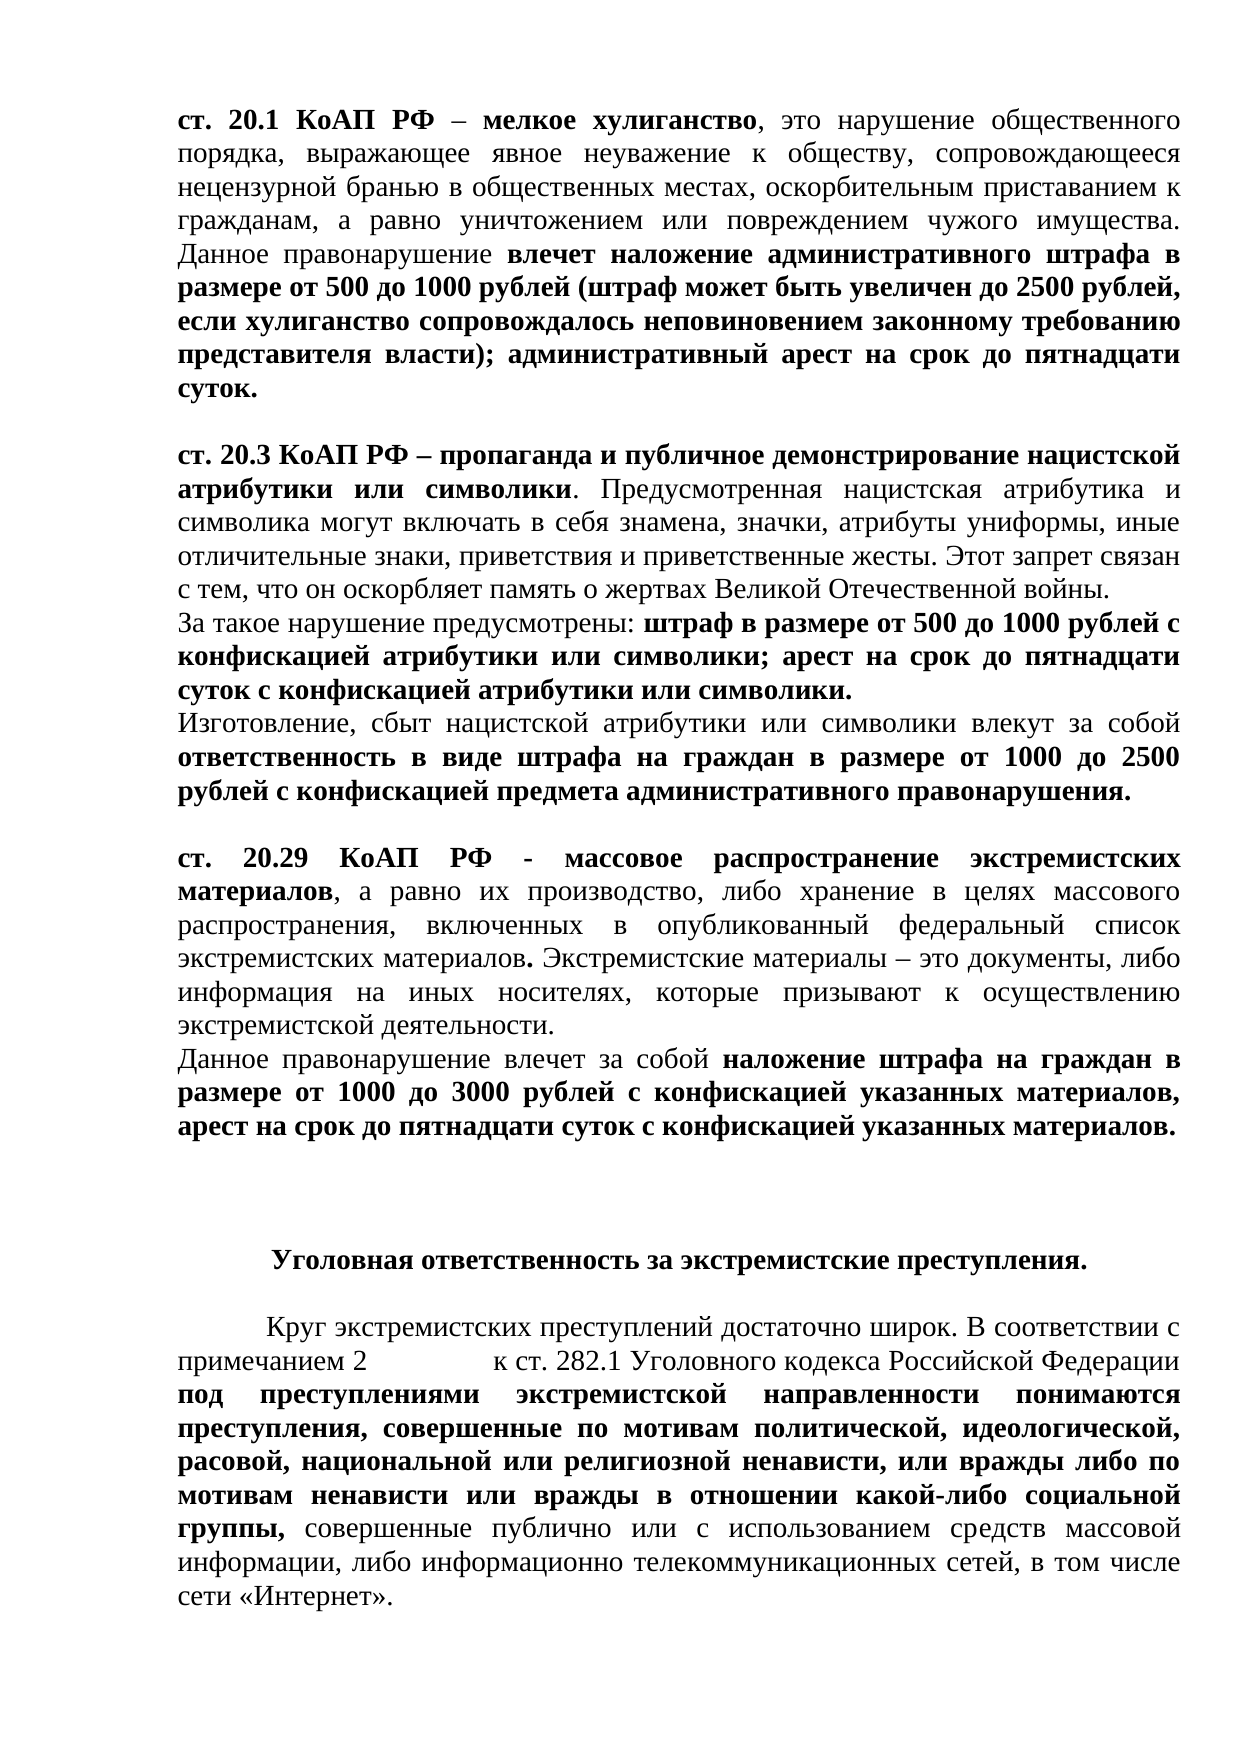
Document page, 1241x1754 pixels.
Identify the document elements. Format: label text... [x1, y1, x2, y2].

text ст. 20.3 КоАП РФ – пропаганда и публичное демонстрирование нацистской атрибутики или символики. Предусмотренная нацистская атрибутика и символика могут включать в себя знамена, значки, атрибуты униформы, иные отличительные знаки, приветствия и приветственные жесты. Этот запрет связан с тем, что он оскорбляет память о жертвах Великой Отечественной войны. [177, 437, 1181, 605]
text Данное правонарушение влечет за собой наложение штрафа на граждан в размере от 1000 до 3000 рублей с конфискацией указанных материалов, арест на срок до пятнадцати суток с конфискацией указанных материалов. [177, 1041, 1181, 1142]
text ст. 20.1 КоАП РФ – мелкое хулиганство, это нарушение общественного порядка, выражающее явное неуважение к обществу, сопровождающееся нецензурной бранью в общественных местах, оскорбительным приставанием к гражданам, а равно уничтожением или повреждением чужого имущества. Данное правонарушение влечет наложение административного штрафа в размере от 500 до 1000 рублей (штраф может быть увеличен до 2500 рублей, если хулиганство сопровождалось неповиновением законному требованию представителя власти); административный арест на срок до пятнадцати суток. [177, 102, 1181, 404]
text Уголовная ответственность за экстремистские преступления. [177, 1242, 1181, 1276]
text Круг экстремистских преступлений достаточно широк. В соответствии с примечанием 2 к ст. 282.1 Уголовного кодекса Российской Федерации под преступлениями экстремистской направленности понимаются преступления, совершенные по мотивам политической, идеологической, расовой, национальной или религиозной ненависти, или вражды либо по мотивам ненависти или вражды в отношении какой-либо социальной группы, совершенные публично или с использованием средств массовой информации, либо информационно телекоммуникационных сетей, в том числе сети «Интернет». [177, 1309, 1181, 1611]
text ст. 20.29 КоАП РФ - массовое распространение экстремистских материалов, а равно их производство, либо хранение в целях массового распространения, включенных в опубликованный федеральный список экстремистских материалов. Экстремистские материалы – это документы, либо информация на иных носителях, которые призывают к осуществлению экстремистской деятельности. [177, 840, 1181, 1041]
text Изготовление, сбыт нацистской атрибутики или символики влекут за собой ответственность в виде штрафа на граждан в размере от 1000 до 2500 рублей с конфискацией предмета административного правонарушения. [177, 706, 1181, 806]
text За такое нарушение предусмотрены: штраф в размере от 500 до 1000 рублей с конфискацией атрибутики или символики; арест на срок до пятнадцати суток с конфискацией атрибутики или символики. [177, 605, 1181, 706]
